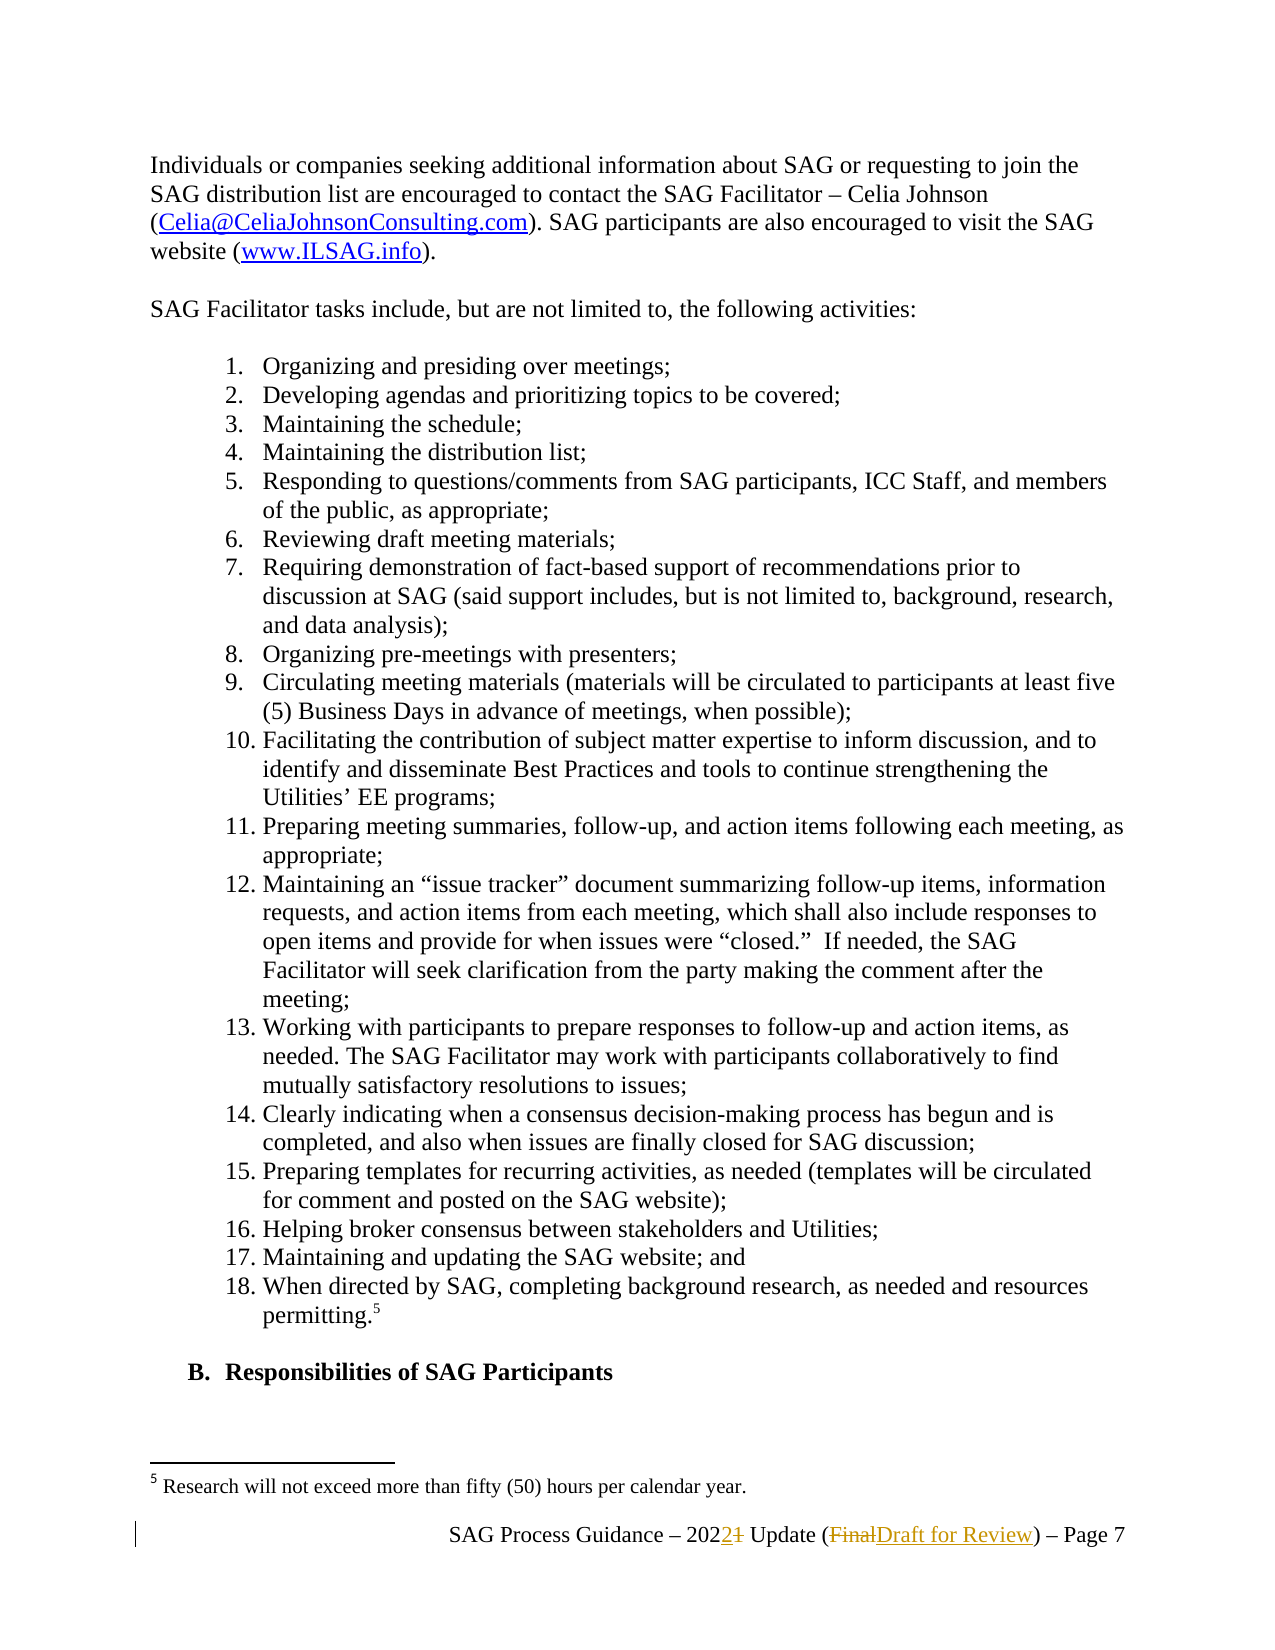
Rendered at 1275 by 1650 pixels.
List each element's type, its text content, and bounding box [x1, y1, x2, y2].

list Organizing pre-meetings with presenters; [225, 639, 1125, 667]
list Responding to questions/comments from SAG participants, ICC Staff, and members of the public, as appropriate; [225, 466, 1125, 524]
list Maintaining an “issue tracker” document summarizing follow-up items, information requests, and action items from each meeting, which shall also include responses to open items and provide for when issues were “closed.” If needed, the SAG Facilitator will seek clarification from the party making the comment after the meeting; [225, 869, 1125, 1012]
list Responsibilities of SAG Participants [187, 1357, 1125, 1386]
list Preparing meeting summaries, follow-up, and action items following each meeting, as appropriate; [225, 811, 1125, 869]
text SAG Facilitator tasks include, but are not limited to, the following activities: [150, 294, 1125, 322]
text Individuals or companies seeking additional information about SAG or requesting to join the SAG distribution list are encouraged to contact the SAG Facilitator – Celia Johnson (Celia@CeliaJohnsonConsulting.com). SAG participants are also encouraged to visit the SAG website (www.ILSAG.info). [150, 150, 1125, 265]
list Helping broker consensus between stakeholders and Utilities; [225, 1214, 1125, 1242]
list Requiring demonstration of fact-based support of recommendations prior to discussion at SAG (said support includes, but is not limited to, background, research, and data analysis); [225, 552, 1125, 639]
list Circulating meeting materials (materials will be circulated to participants at least five (5) Business Days in advance of meetings, when possible); [225, 667, 1125, 725]
list Developing agendas and prioritizing topics to be covered; [225, 380, 1125, 409]
list Clearly indicating when a consensus decision-making process has begun and is completed, and also when issues are finally closed for SAG discussion; [225, 1099, 1125, 1156]
list Maintaining and updating the SAG website; and [225, 1242, 1125, 1271]
list Organizing and presiding over meetings; [225, 351, 1125, 380]
list Working with participants to prepare responses to follow-up and action items, as needed. The SAG Facilitator may work with participants collaboratively to find mutually satisfactory resolutions to issues; [225, 1012, 1125, 1099]
list Maintaining the distribution list; [225, 437, 1125, 466]
list Facilitating the contribution of subject matter expertise to inform discussion, and to identify and disseminate Best Practices and tools to continue strengthening the Utilities’ EE programs; [225, 725, 1125, 811]
list Preparing templates for recurring activities, as needed (templates will be circulated for comment and posted on the SAG website); [225, 1156, 1125, 1214]
list When directed by SAG, completing background research, as needed and resources permitting. [225, 1271, 1125, 1329]
list Reviewing draft meeting materials; [225, 524, 1125, 552]
list Maintaining the schedule; [225, 409, 1125, 437]
